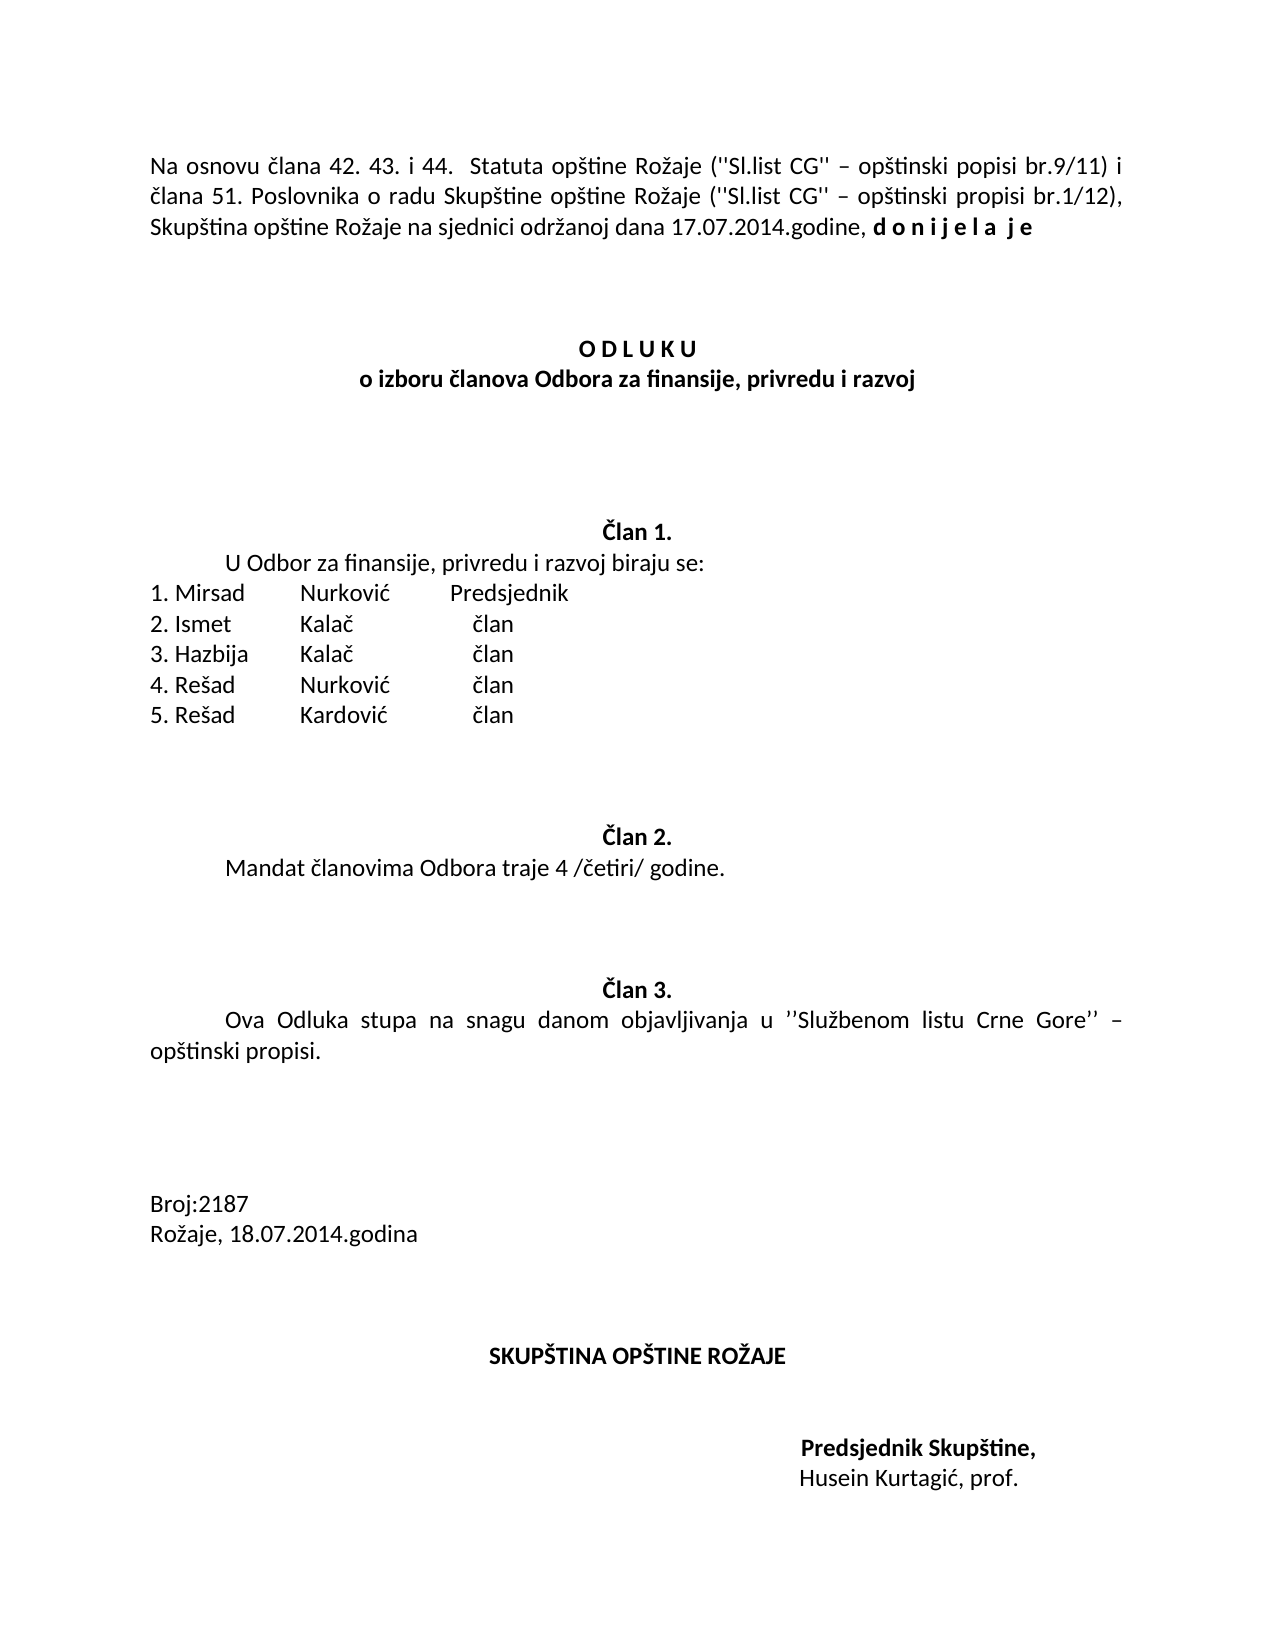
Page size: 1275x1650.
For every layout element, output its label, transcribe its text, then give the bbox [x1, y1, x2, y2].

text Mandat članovima Odbora traje 4 /četiri/ godine. [150, 852, 1125, 882]
text Broj:2187 Rožaje, 18.07.2014.godina [150, 1188, 1125, 1249]
text Husein Kurtagić, prof. [150, 1462, 1125, 1493]
text U Odbor za finansije, privredu i razvoj biraju se: [150, 547, 1125, 577]
text 1. Mirsad Nurković Predsjednik [150, 577, 1125, 608]
text 3. Hazbija Kalač član [150, 638, 1125, 669]
text O D L U K U [150, 333, 1125, 364]
text 4. Rešad Nurković član [150, 669, 1125, 699]
text Ova Odluka stupa na snagu danom objavljivanja u ’’Službenom listu Crne Gore’’ – opštinski propisi. [150, 1004, 1125, 1066]
text o izboru članova Odbora za finansije, privredu i razvoj [150, 364, 1125, 394]
text 5. Rešad Kardović član [150, 699, 1125, 730]
text Na osnovu člana 42. 43. i 44. Statuta opštine Rožaje (''Sl.list CG'' – opštinski popisi br.9/11) i člana 51. Poslovnika o radu Skupštine opštine Rožaje (''Sl.list CG'' – opštinski propisi br.1/12), Skupština opštine Rožaje na sjednici održanoj dana 17.07.2014.godine, d o n i j e l a j e [150, 150, 1125, 242]
text Član 3. [150, 974, 1125, 1004]
text 2. Ismet Kalač član [150, 608, 1125, 638]
text Član 1. [150, 516, 1125, 547]
text SKUPŠTINA OPŠTINE ROŽAJE [150, 1340, 1125, 1371]
text Predsjednik Skupštine, [150, 1432, 1125, 1462]
text Član 2. [150, 821, 1125, 852]
